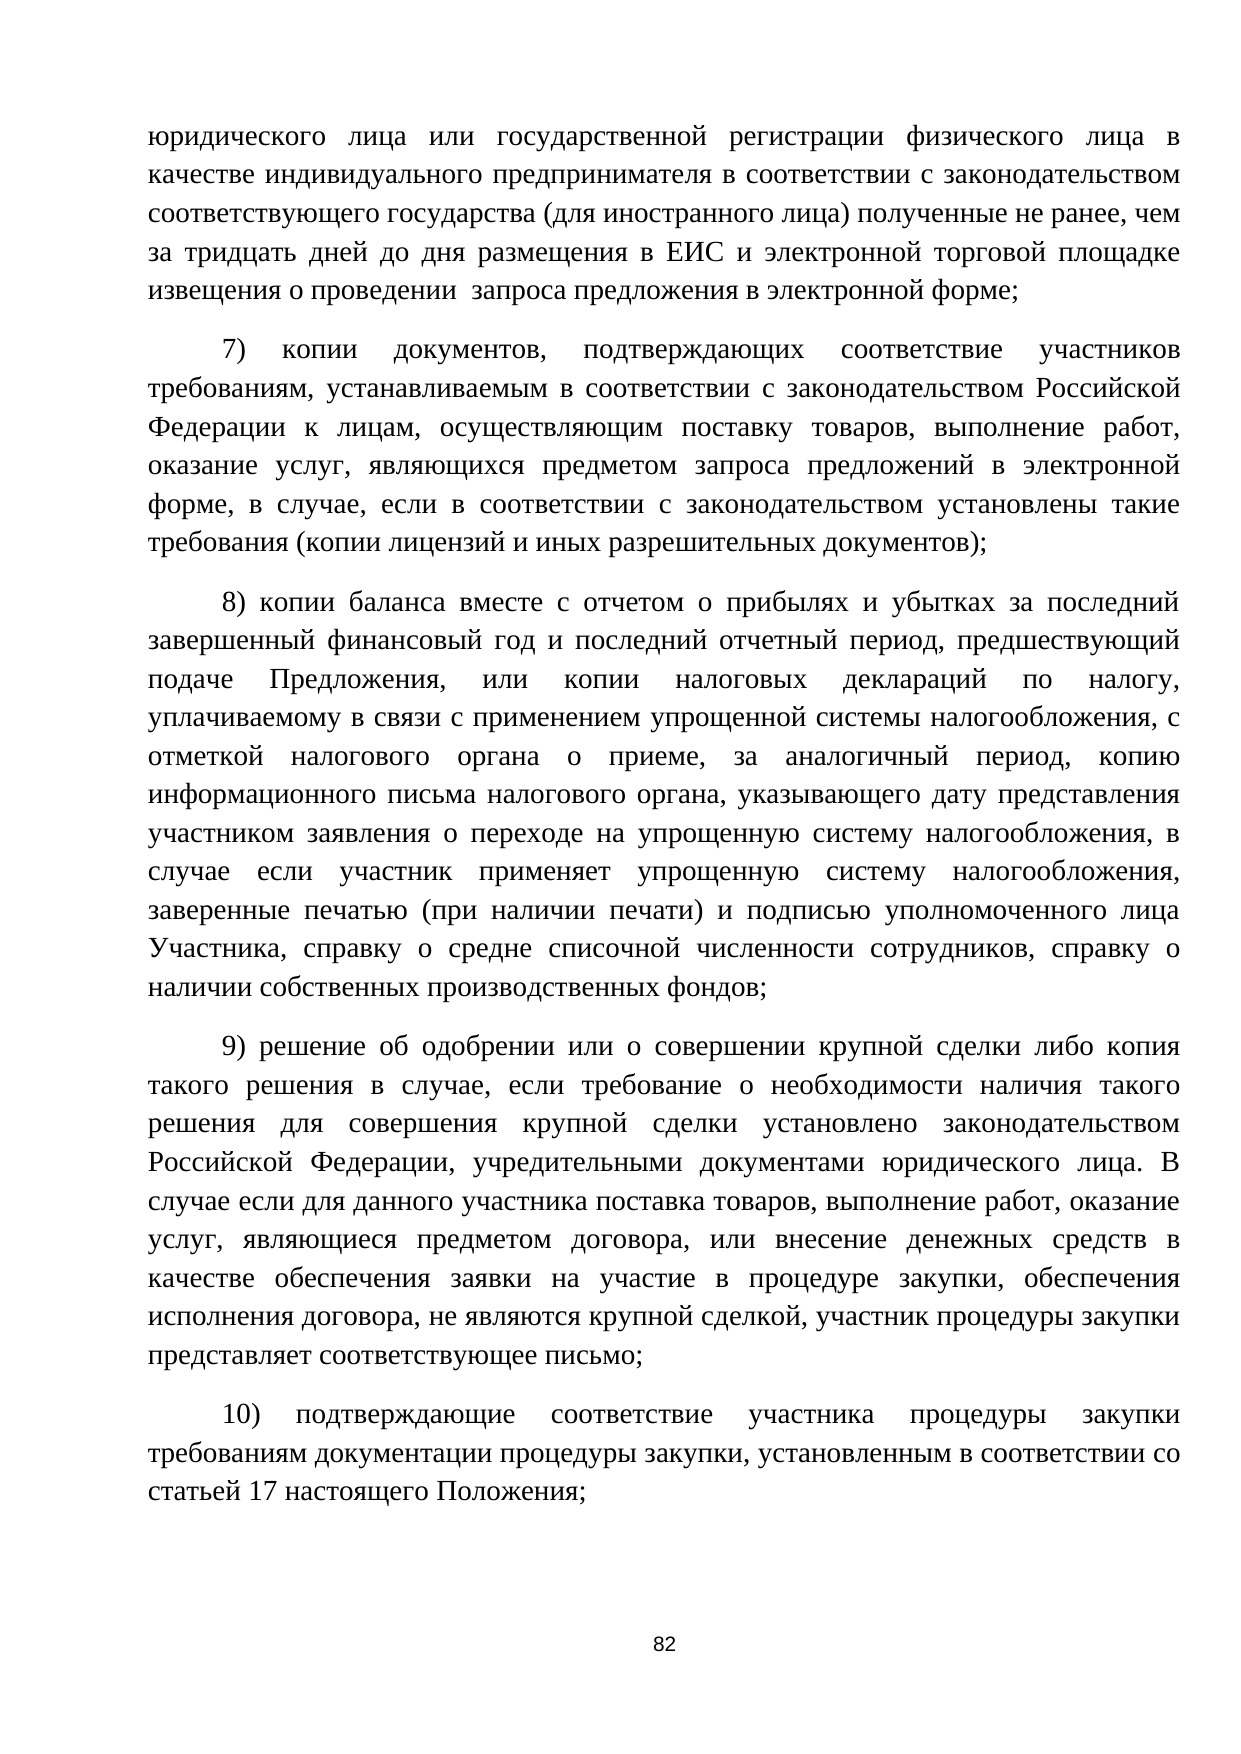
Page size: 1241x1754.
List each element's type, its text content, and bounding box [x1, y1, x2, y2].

text 10) подтверждающие соответствие участника процедуры закупки требованиям документации процедуры закупки, установленным в соответствии со статьей 17 настоящего Положения; [148, 1396, 1181, 1507]
text 7) копии документов, подтверждающих соответствие участников требованиям, устанавливаемым в соответствии с законодательством Российской Федерации к лицам, осуществляющим поставку товаров, выполнение работ, оказание услуг, являющихся предметом запроса предложений в электронной форме, в случае, если в соответствии с законодательством установлены такие требования (копии лицензий и иных разрешительных документов); [148, 332, 1181, 558]
text 9) решение об одобрении или о совершении крупной сделки либо копия такого решения в случае, если требование о необходимости наличия такого решения для совершения крупной сделки установлено законодательством Российской Федерации, учредительными документами юридического лица. В случае если для данного участника поставка товаров, выполнение работ, оказание услуг, являющиеся предметом договора, или внесение денежных средств в качестве обеспечения заявки на участие в процедуре закупки, обеспечения исполнения договора, не являются крупной сделкой, участник процедуры закупки представляет соответствующее письмо; [148, 1028, 1181, 1370]
text 8) копии баланса вместе с отчетом о прибылях и убытках за последний завершенный финансовый год и последний отчетный период, предшествующий подаче Предложения, или копии налоговых деклараций по налогу, уплачиваемому в связи с применением упрощенной системы налогообложения, с отметкой налогового органа о приеме, за аналогичный период, копию информационного письма налогового органа, указывающего дату представления участником заявления о переходе на упрощенную систему налогообложения, в случае если участник применяет упрощенную систему налогообложения, заверенные печатью (при наличии печати) и подписью уполномоченного лица Участника, справку о средне списочной численности сотрудников, справку о наличии собственных производственных фондов; [148, 584, 1181, 1003]
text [148, 118, 1181, 306]
